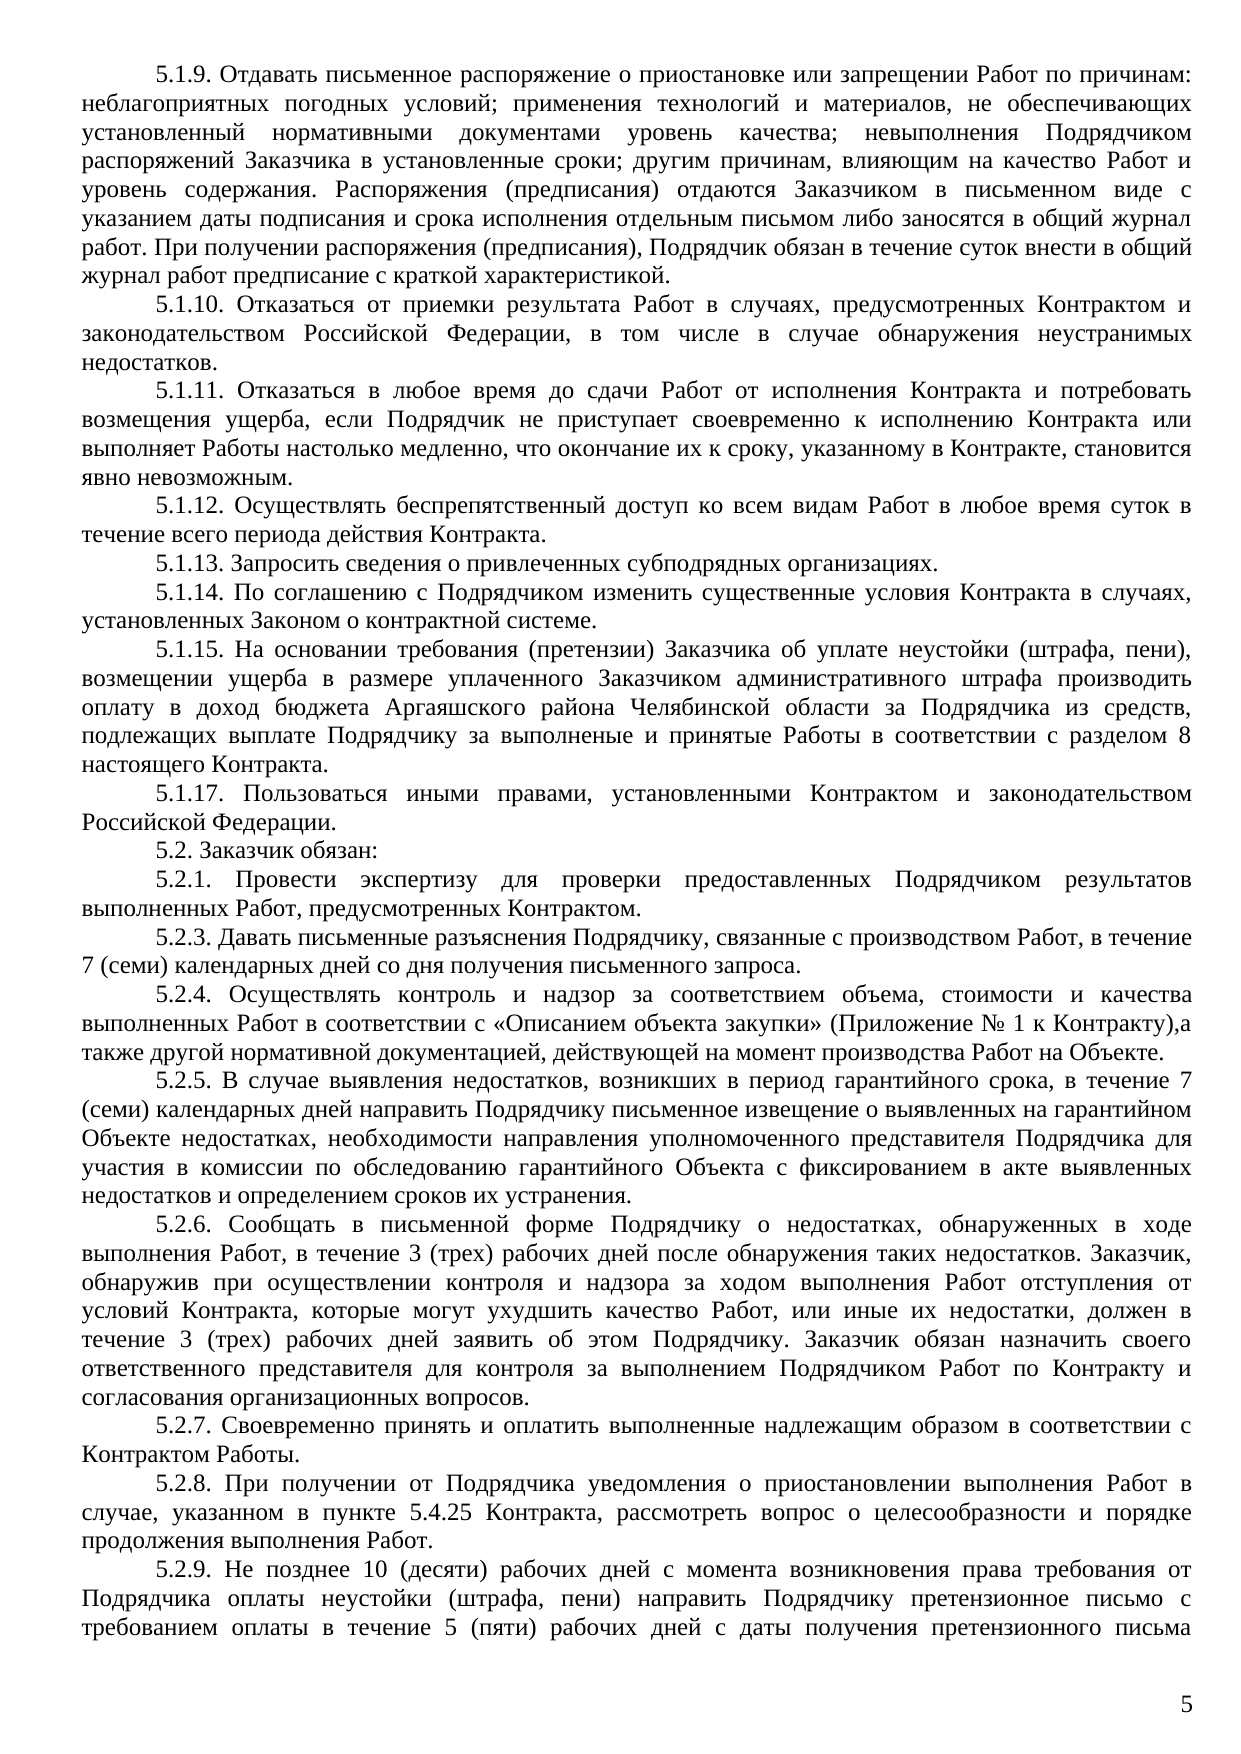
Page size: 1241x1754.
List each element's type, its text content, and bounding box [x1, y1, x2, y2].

text 5.2.6. Сообщать в письменной форме Подрядчику о недостатках, обнаруженных в ходе выполнения Работ, в течение 3 (трех) рабочих дней после обнаружения таких недостатков. Заказчик, обнаружив при осуществлении контроля и надзора за ходом выполнения Работ отступления от условий Контракта, которые могут ухудшить качество Работ, или иные их недостатки, должен в течение 3 (трех) рабочих дней заявить об этом Подрядчику. Заказчик обязан назначить своего ответственного представителя для контроля за выполнением Подрядчиком Работ по Контракту и согласования организационных вопросов. [81, 1209, 1193, 1410]
text 5.1.12. Осуществлять беспрепятственный доступ ко всем видам Работ в любое время суток в течение всего периода действия Контракта. [81, 490, 1193, 548]
text 5.2.7. Своевременно принять и оплатить выполненные надлежащим образом в соответствии с Контрактом Работы. [81, 1410, 1193, 1468]
text 5.1.17. Пользоваться иными правами, установленными Контрактом и законодательством Российской Федерации. [81, 778, 1193, 835]
text 5.1.13. Запросить сведения о привлеченных субподрядных организациях. [81, 548, 1193, 577]
text 5.1.14. По соглашению с Подрядчиком изменить существенные условия Контракта в случаях, установленных Законом о контрактной системе. [81, 577, 1193, 634]
text 5.1.15. На основании требования (претензии) Заказчика об уплате неустойки (штрафа, пени), возмещении ущерба в размере уплаченного Заказчиком административного штрафа производить оплату в доход бюджета Аргаяшского района Челябинской области за Подрядчика из средств, подлежащих выплате Подрядчику за выполненые и принятые Работы в соответствии с разделом 8 настоящего Контракта. [81, 634, 1193, 778]
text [81, 1554, 1193, 1640]
text 5.2.8. При получении от Подрядчика уведомления о приостановлении выполнения Работ в случае, указанном в пункте 5.4.25 Контракта, рассмотреть вопрос о целесообразности и порядке продолжения выполнения Работ. [81, 1468, 1193, 1554]
text 5.1.9. Отдавать письменное распоряжение о приостановке или запрещении Работ по причинам: неблагоприятных погодных условий; применения технологий и материалов, не обеспечивающих установленный нормативными документами уровень качества; невыполнения Подрядчиком распоряжений Заказчика в установленные сроки; другим причинам, влияющим на качество Работ и уровень содержания. Распоряжения (предписания) отдаются Заказчиком в письменном виде с указанием даты подписания и срока исполнения отдельным письмом либо заносятся в общий журнал работ. При получении распоряжения (предписания), Подрядчик обязан в течение суток внести в общий журнал работ предписание с краткой характеристикой. [81, 59, 1193, 289]
text 5.2. Заказчик обязан: [81, 835, 1193, 864]
text 5.2.1. Провести экспертизу для проверки предоставленных Подрядчиком результатов выполненных Работ, предусмотренных Контрактом. [81, 864, 1193, 922]
text 5.2.3. Давать письменные разъяснения Подрядчику, связанные с производством Работ, в течение 7 (семи) календарных дней со дня получения письменного запроса. [81, 922, 1193, 979]
text 5.1.11. Отказаться в любое время до сдачи Работ от исполнения Контракта и потребовать возмещения ущерба, если Подрядчик не приступает своевременно к исполнению Контракта или выполняет Работы настолько медленно, что окончание их к сроку, указанному в Контракте, становится явно невозможным. [81, 375, 1193, 490]
text 5.2.4. Осуществлять контроль и надзор за соответствием объема, стоимости и качества выполненных Работ в соответствии с «Описанием объекта закупки» (Приложение № 1 к Контракту),а также другой нормативной документацией, действующей на момент производства Работ на Объекте. [81, 979, 1193, 1065]
text 5.2.5. В случае выявления недостатков, возникших в период гарантийного срока, в течение 7 (семи) календарных дней направить Подрядчику письменное извещение о выявленных на гарантийном Объекте недостатках, необходимости направления уполномоченного представителя Подрядчика для участия в комиссии по обследованию гарантийного Объекта с фиксированием в акте выявленных недостатков и определением сроков их устранения. [81, 1065, 1193, 1209]
text 5.1.10. Отказаться от приемки результата Работ в случаях, предусмотренных Контрактом и законодательством Российской Федерации, в том числе в случае обнаружения неустранимых недостатков. [81, 289, 1193, 375]
